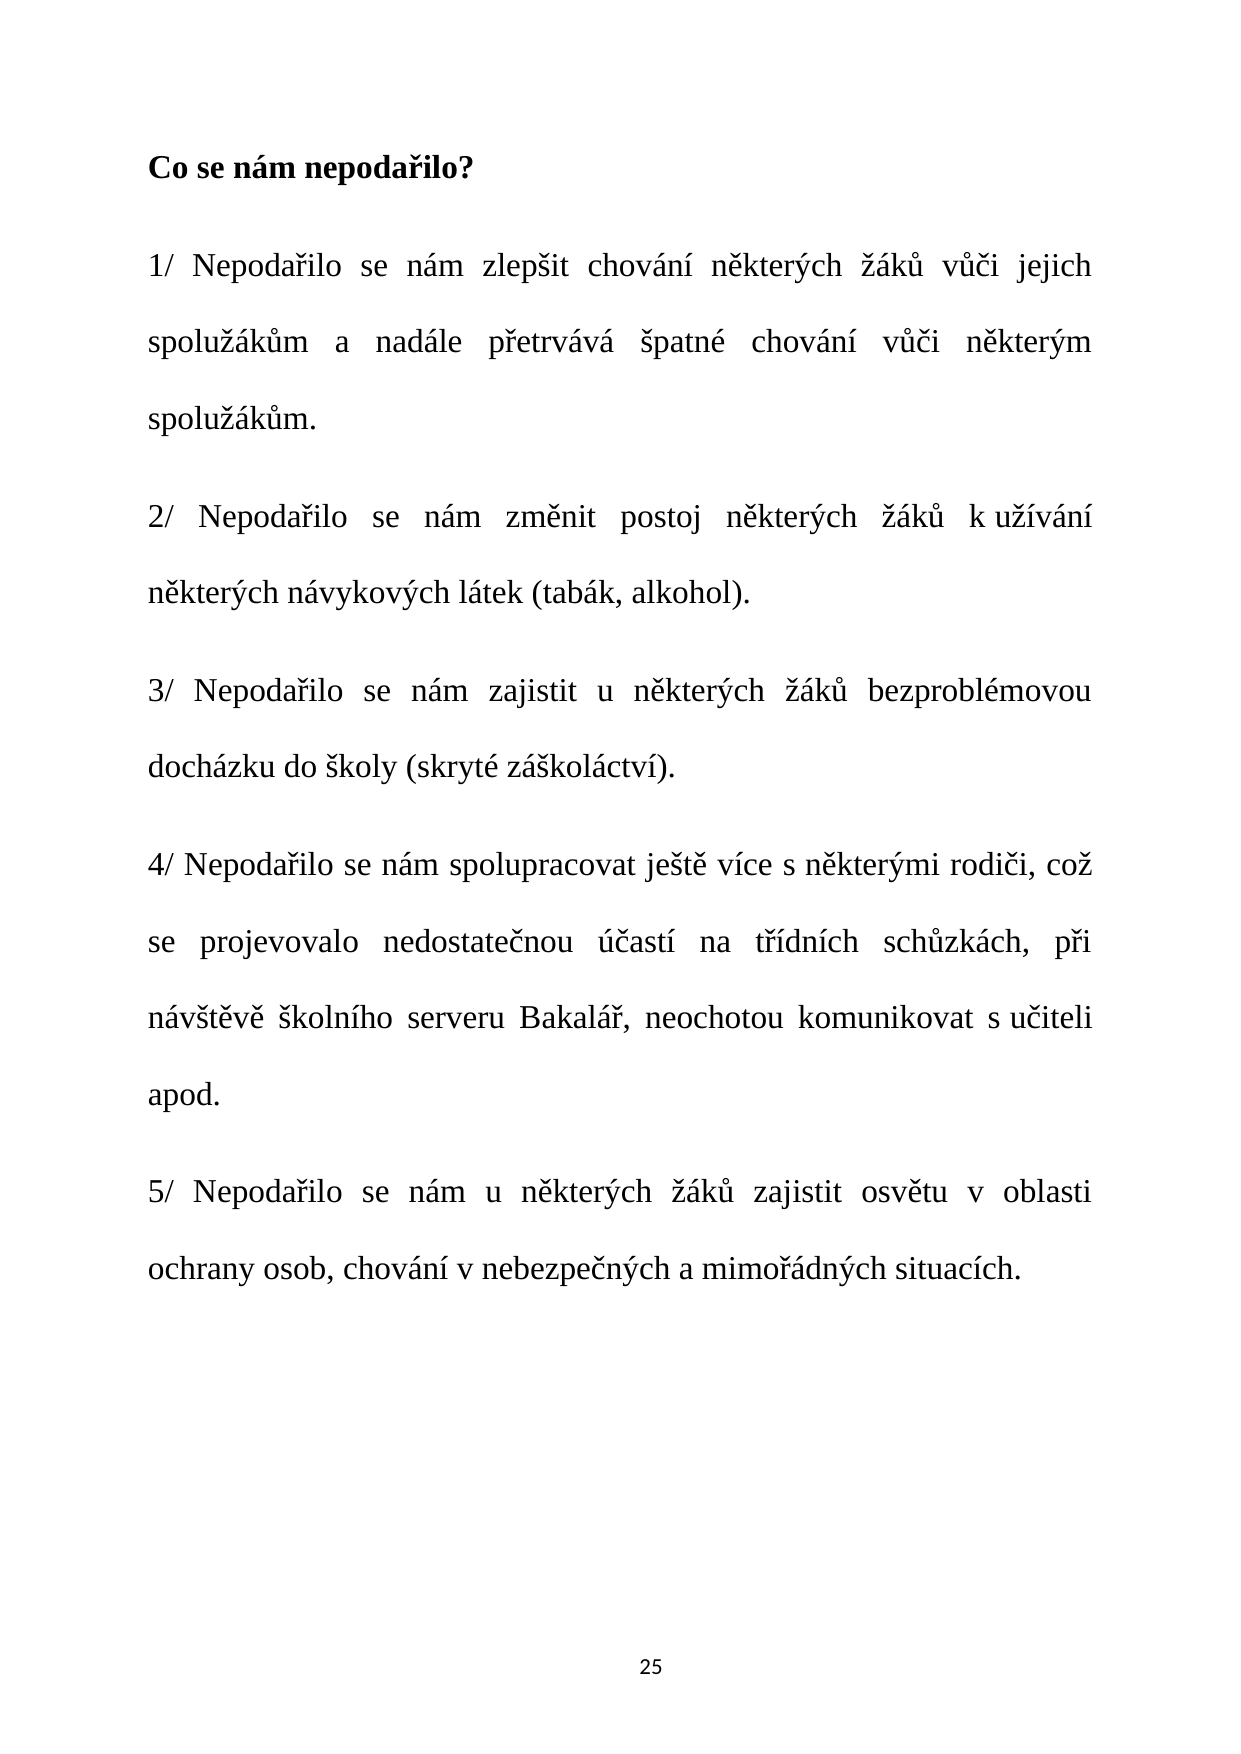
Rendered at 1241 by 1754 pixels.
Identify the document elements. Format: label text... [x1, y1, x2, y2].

text 5/ Nepodařilo se nám u některých žáků zajistit osvětu v oblasti ochrany osob, chování v nebezpečných a mimořádných situacích. [148, 1172, 1093, 1287]
text 2/ Nepodařilo se nám změnit postoj některých žáků k užívání některých návykových látek (tabák, alkohol). [148, 496, 1093, 611]
text Co se nám nepodařilo? [148, 148, 1093, 186]
text 3/ Nepodařilo se nám zajistit u některých žáků bezproblémovou docházku do školy (skryté záškoláctví). [148, 670, 1093, 785]
text 4/ Nepodařilo se nám spolupracovat ještě více s některými rodiči, což se projevovalo nedostatečnou účastí na třídních schůzkách, při návštěvě školního serveru Bakalář, neochotou komunikovat s učiteli apod. [148, 844, 1093, 1113]
text 1/ Nepodařilo se nám zlepšit chování některých žáků vůči jejich spolužákům a nadále přetrvává špatné chování vůči některým spolužákům. [148, 245, 1093, 437]
